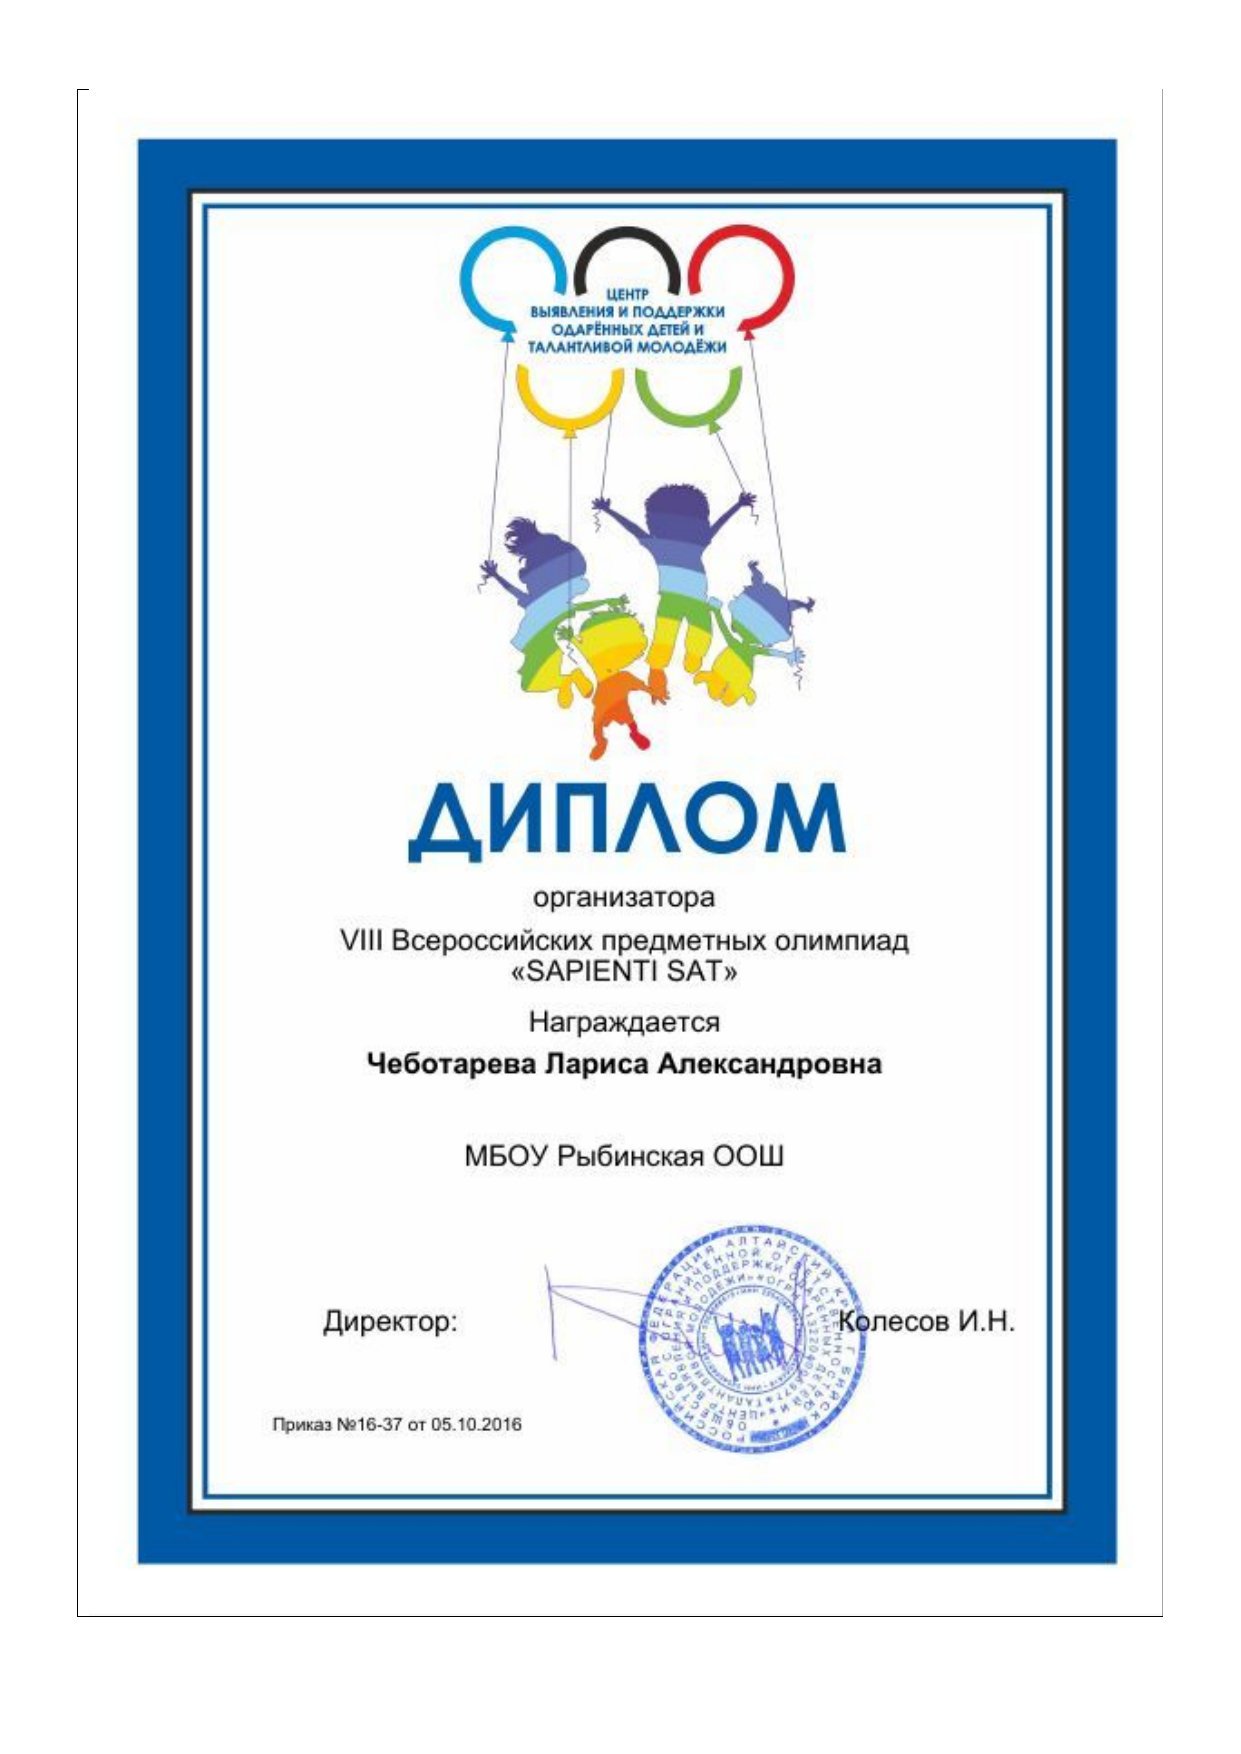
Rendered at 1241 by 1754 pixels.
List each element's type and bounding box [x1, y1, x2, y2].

picture [88, 89, 1163, 1616]
table_header [78, 90, 88, 1616]
